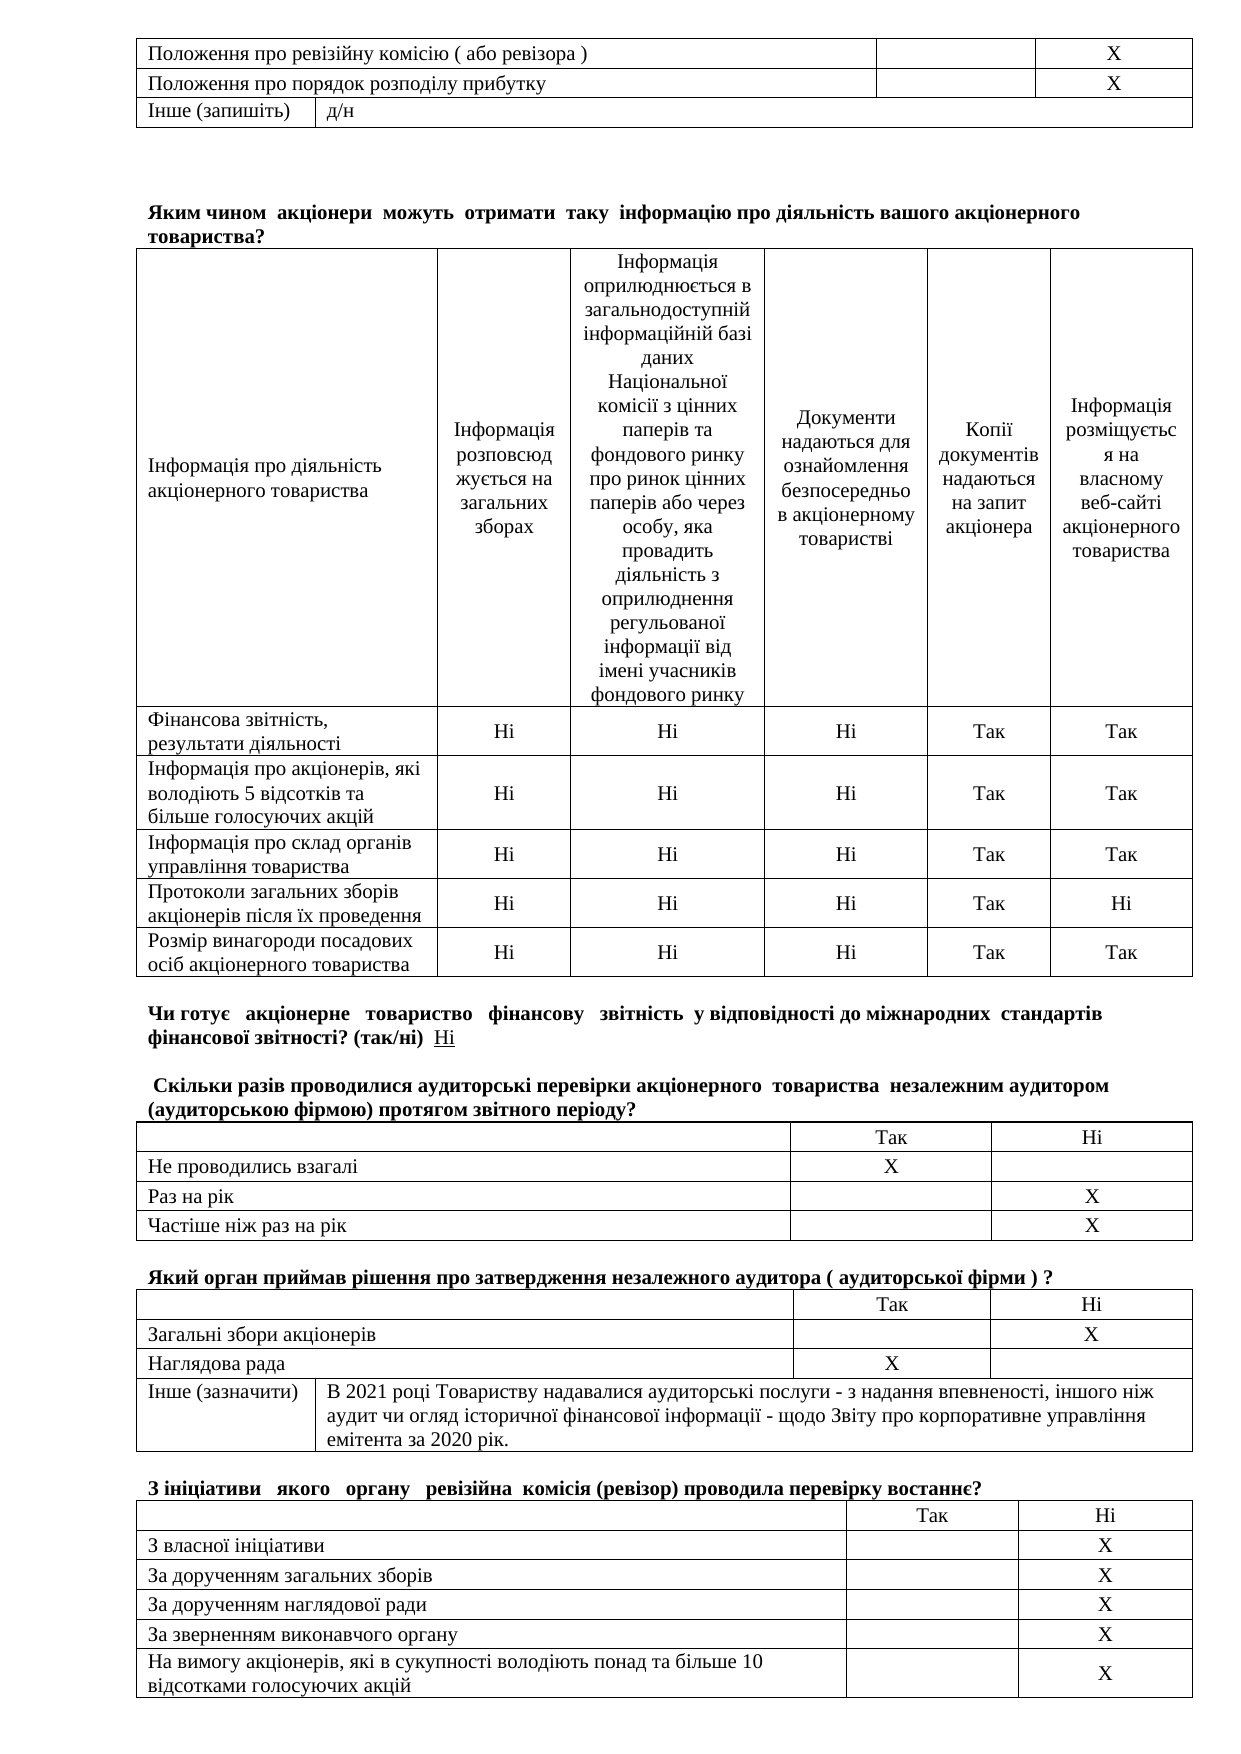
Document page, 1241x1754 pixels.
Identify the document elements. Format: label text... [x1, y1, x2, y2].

text Скільки разів проводилися аудиторські перевірки акціонерного товариства незалежним аудитором (аудиторською фірмою) протягом звітного періоду? [148, 1073, 1181, 1121]
table_cell [847, 1560, 1018, 1589]
table_header Інформація про діяльність акціонерного товариства [137, 249, 437, 706]
table_header [137, 1501, 846, 1530]
table_cell Інформація про склад органів управління товариства [137, 830, 437, 878]
table_cell X [1036, 39, 1192, 67]
table_cell д/н [316, 98, 1192, 127]
table_cell Ні [765, 879, 927, 927]
table_cell Так [1051, 928, 1192, 976]
table_header Ні [1019, 1501, 1192, 1530]
table_header Так [847, 1501, 1018, 1530]
table_cell З власної ініціативи [137, 1531, 846, 1559]
table_cell Раз на рік [137, 1182, 790, 1210]
table_cell Наглядова рада [137, 1349, 793, 1378]
table_cell Інше (запишіть) [137, 98, 315, 127]
table_cell В 2021 році Товариству надавалися аудиторські послуги - з надання впевненості, іншого ніж аудит чи огляд історичної фінансової інформації - щодо Звіту про корпоративне управління емітента за 2020 рік. [316, 1379, 1192, 1451]
text З ініціативи якого органу ревізійна комісія (ревізор) проводила перевірку востаннє? [148, 1476, 1181, 1500]
table_cell Так [928, 928, 1050, 976]
table_cell [877, 69, 1035, 97]
table_cell На вимогу акціонерів, які в сукупності володіють понад та більше 10 відсотками голосуючих акцій [137, 1649, 846, 1697]
table_header Документи надаються для ознайомлення безпосередньо в акціонерному товаристві [765, 249, 927, 706]
table_cell X [1019, 1590, 1192, 1618]
table_cell Не проводились взагалі [137, 1152, 790, 1181]
table_cell [847, 1590, 1018, 1618]
table_cell Протоколи загальних зборів акціонерів після їх проведення [137, 879, 437, 927]
table_cell Так [928, 707, 1050, 755]
table_cell Інше (зазначити) [137, 1379, 315, 1451]
table_cell X [1019, 1649, 1192, 1697]
table_cell [847, 1531, 1018, 1559]
table_cell Частіше ніж раз на рік [137, 1211, 790, 1240]
text Чи готує акціонерне товариство фінансову звітність у відповідності до міжнародних стандартів фінансової звітності? (так/ні) Ні [148, 1001, 1181, 1049]
table_cell Ні [438, 879, 570, 927]
table_cell [847, 1620, 1018, 1648]
table_cell X [1036, 69, 1192, 97]
table_cell X [991, 1320, 1192, 1348]
table_cell Ні [1051, 879, 1192, 927]
table_cell X [992, 1182, 1192, 1210]
table_cell Ні [438, 707, 570, 755]
table_cell Ні [571, 756, 764, 828]
table_cell Фінансова звітність, результати діяльності [137, 707, 437, 755]
table_cell Ні [765, 928, 927, 976]
table_cell [991, 1349, 1192, 1378]
table_cell X [1019, 1531, 1192, 1559]
table_cell X [992, 1211, 1192, 1240]
table_cell Так [928, 879, 1050, 927]
table_header Ні [991, 1290, 1192, 1318]
table_cell [791, 1211, 991, 1240]
table_cell X [1019, 1560, 1192, 1589]
table_cell X [794, 1349, 990, 1378]
table_cell Так [928, 756, 1050, 828]
table_cell Ні [438, 928, 570, 976]
table_cell Ні [571, 830, 764, 878]
table_cell Так [1051, 830, 1192, 878]
table_cell [877, 39, 1035, 67]
table_cell Загальні збори акціонерів [137, 1320, 793, 1348]
table_cell Ні [571, 707, 764, 755]
table_cell X [1019, 1620, 1192, 1648]
table_cell Так [1051, 707, 1192, 755]
table_cell [847, 1649, 1018, 1697]
table_header Інформація розповсюджується на загальних зборах [438, 249, 570, 706]
table_cell Так [1051, 756, 1192, 828]
table_cell Розмір винагороди посадових осіб акціонерного товариства [137, 928, 437, 976]
table_cell За дорученням загальних зборів [137, 1560, 846, 1589]
table_cell Ні [571, 928, 764, 976]
table_cell [992, 1152, 1192, 1181]
table_cell [791, 1182, 991, 1210]
table_cell Ні [765, 756, 927, 828]
table_cell Положення про порядок розподілу прибутку [137, 69, 876, 97]
table_header [137, 1123, 790, 1151]
table_header Ні [992, 1123, 1192, 1151]
table_cell [794, 1320, 990, 1348]
table_cell Ні [765, 707, 927, 755]
table_header Інформація оприлюднюється в загальнодоступній інформаційній базі даних Національної комісії з цінних паперів та фондового ринку про ринок цінних паперів або через особу, яка провадить діяльність з оприлюднення регульованої інформації від імені учасників фондового ринку [571, 249, 764, 706]
text Яким чином акціонери можуть отримати таку інформацію про діяльність вашого акціонерного товариства? [148, 200, 1181, 248]
table_cell Інформація про акціонерів, які володіють 5 відсотків та більше голосуючих акцій [137, 756, 437, 828]
table_header Так [791, 1123, 991, 1151]
table_header Копії документів надаються на запит акціонера [928, 249, 1050, 706]
table_cell Ні [438, 756, 570, 828]
table_cell X [791, 1152, 991, 1181]
table_cell Ні [571, 879, 764, 927]
text Який орган приймав рішення про затвердження незалежного аудитора ( аудиторської фірми ) ? [148, 1265, 1181, 1289]
table_header Так [794, 1290, 990, 1318]
table_header [137, 1290, 793, 1318]
table_cell Ні [438, 830, 570, 878]
table_header Інформація розміщується на власному веб-сайті акціонерного товариства [1051, 249, 1192, 706]
table_cell За зверненням виконавчого органу [137, 1620, 846, 1648]
table_cell Положення про ревізійну комісію ( або ревізора ) [137, 39, 876, 67]
table_cell Так [928, 830, 1050, 878]
table_cell За дорученням наглядової ради [137, 1590, 846, 1618]
table_cell Ні [765, 830, 927, 878]
